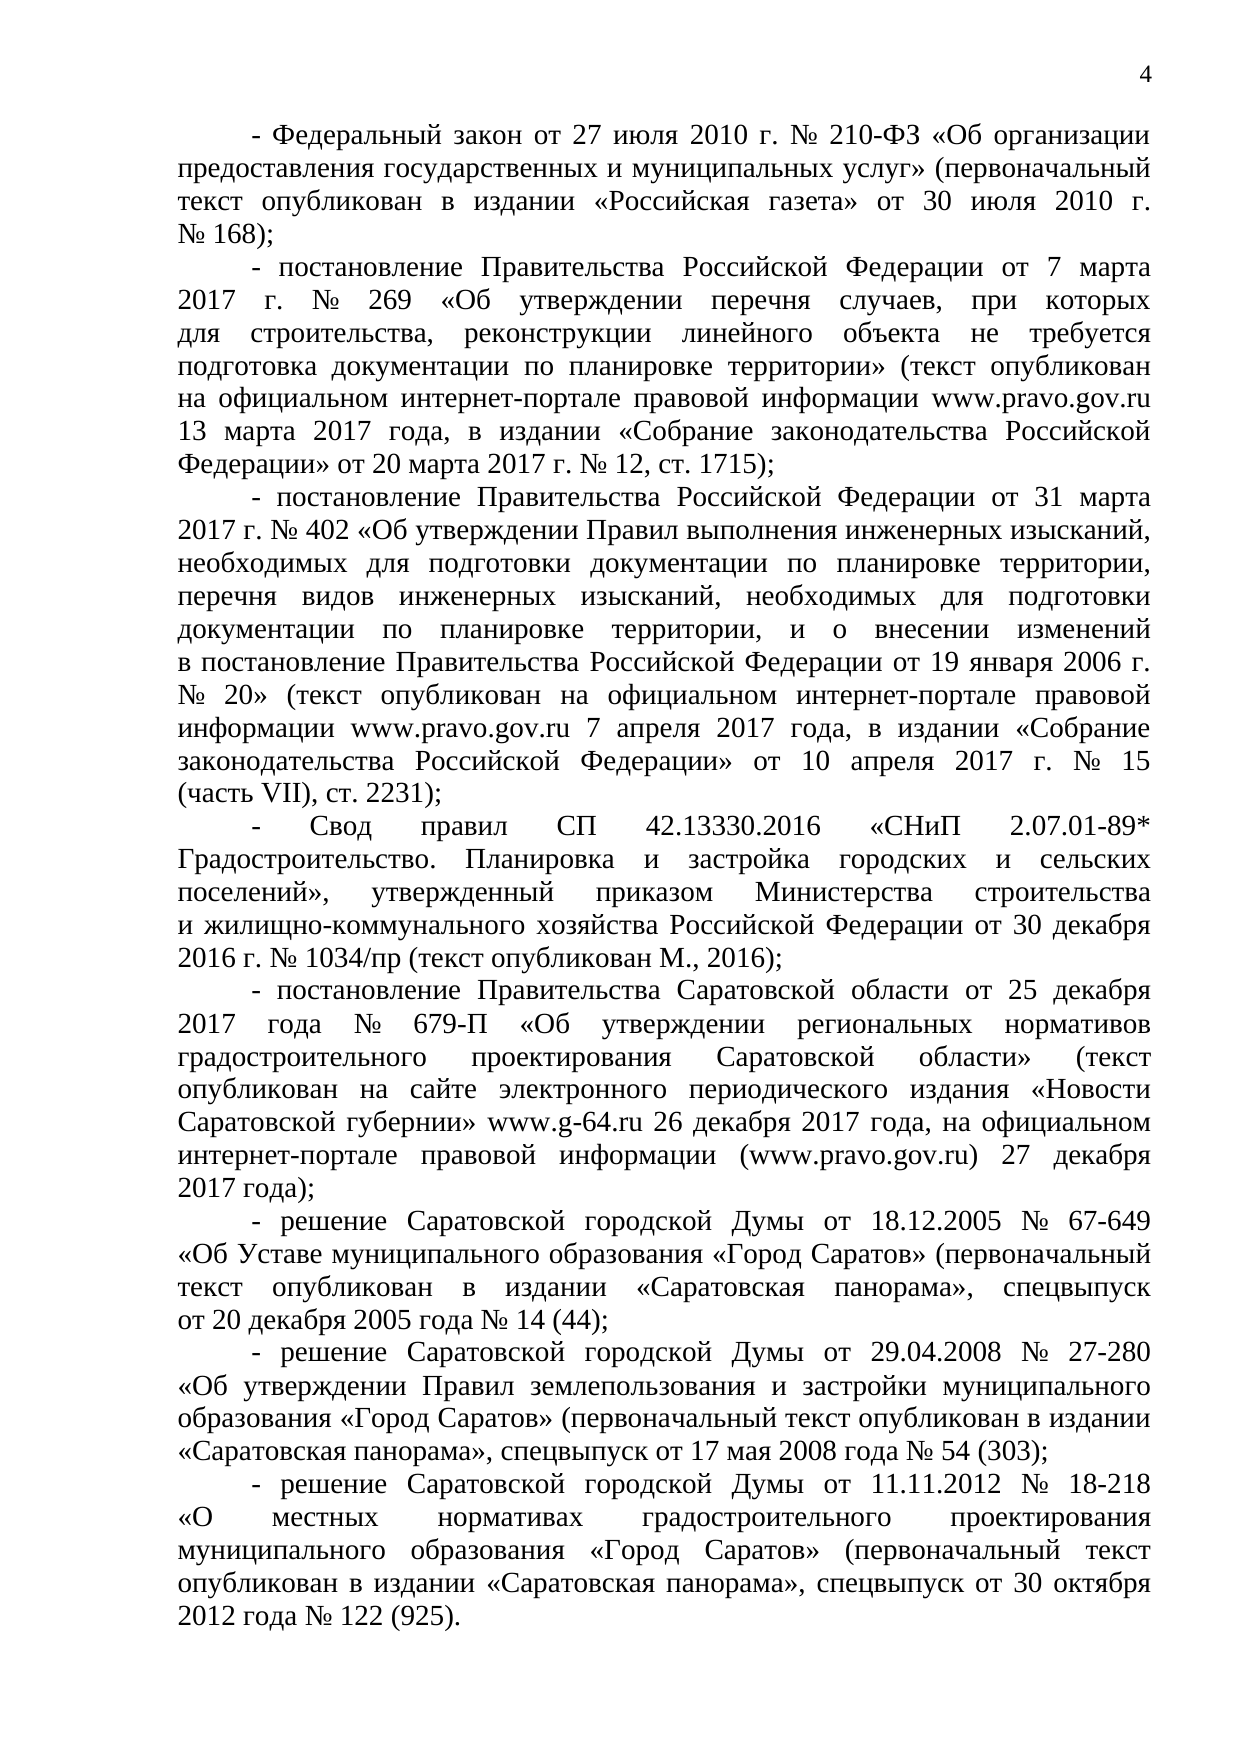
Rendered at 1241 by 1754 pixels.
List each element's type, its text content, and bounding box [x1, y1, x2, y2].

text - постановление Правительства Российской Федерации от 7 марта 2017 г. № 269 «Об утверждении перечня случаев, при которых для строительства, реконструкции линейного объекта не требуется подготовка документации по планировке территории» (текст опубликован на официальном интернет-портале правовой информации www.pravo.gov.ru 13 марта 2017 года, в издании «Собрание законодательства Российской Федерации» от 20 марта 2017 г. № 12, ст. 1715); [177, 250, 1152, 480]
text - Свод правил СП 42.13330.2016 «СНиП 2.07.01-89* Градостроительство. Планировка и застройка городских и сельских поселений», утвержденный приказом Министерства строительства и жилищно-коммунального хозяйства Российской Федерации от 30 декабря 2016 г. № 1034/пр (текст опубликован М., 2016); [177, 809, 1152, 973]
text - решение Саратовской городской Думы от 18.12.2005 № 67-649 «Об Уставе муниципального образования «Город Саратов» (первоначальный текст опубликован в издании «Саратовская панорама», спецвыпуск от 20 декабря 2005 года № 14 (44); [177, 1204, 1152, 1335]
text - решение Саратовской городской Думы от 11.11.2012 № 18-218 «О местных нормативах градостроительного проектирования муниципального образования «Город Саратов» (первоначальный текст опубликован в издании «Саратовская панорама», спецвыпуск от 30 октября 2012 года № 122 (925). [177, 1467, 1152, 1631]
text - Федеральный закон от 27 июля 2010 г. № 210-ФЗ «Об организации предоставления государственных и муниципальных услуг» (первоначальный текст опубликован в издании «Российская газета» от 30 июля 2010 г. № 168); [177, 118, 1152, 250]
text - постановление Правительства Российской Федерации от 31 марта 2017 г. № 402 «Об утверждении Правил выполнения инженерных изысканий, необходимых для подготовки документации по планировке территории, перечня видов инженерных изысканий, необходимых для подготовки документации по планировке территории, и о внесении изменений в постановление Правительства Российской Федерации от 19 января 2006 г. № 20» (текст опубликован на официальном интернет-портале правовой информации www.pravo.gov.ru 7 апреля 2017 года, в издании «Собрание законодательства Российской Федерации» от 10 апреля 2017 г. № 15 (часть VII), ст. 2231); [177, 480, 1152, 809]
text - решение Саратовской городской Думы от 29.04.2008 № 27-280 «Об утверждении Правил землепользования и застройки муниципального образования «Город Саратов» (первоначальный текст опубликован в издании «Саратовская панорама», спецвыпуск от 17 мая 2008 года № 54 (303); [177, 1335, 1152, 1467]
text - постановление Правительства Саратовской области от 25 декабря 2017 года № 679-П «Об утверждении региональных нормативов градостроительного проектирования Саратовской области» (текст опубликован на сайте электронного периодического издания «Новости Саратовской губернии» www.g-64.ru 26 декабря 2017 года, на официальном интернет-портале правовой информации (www.pravo.gov.ru) 27 декабря 2017 года); [177, 973, 1152, 1204]
